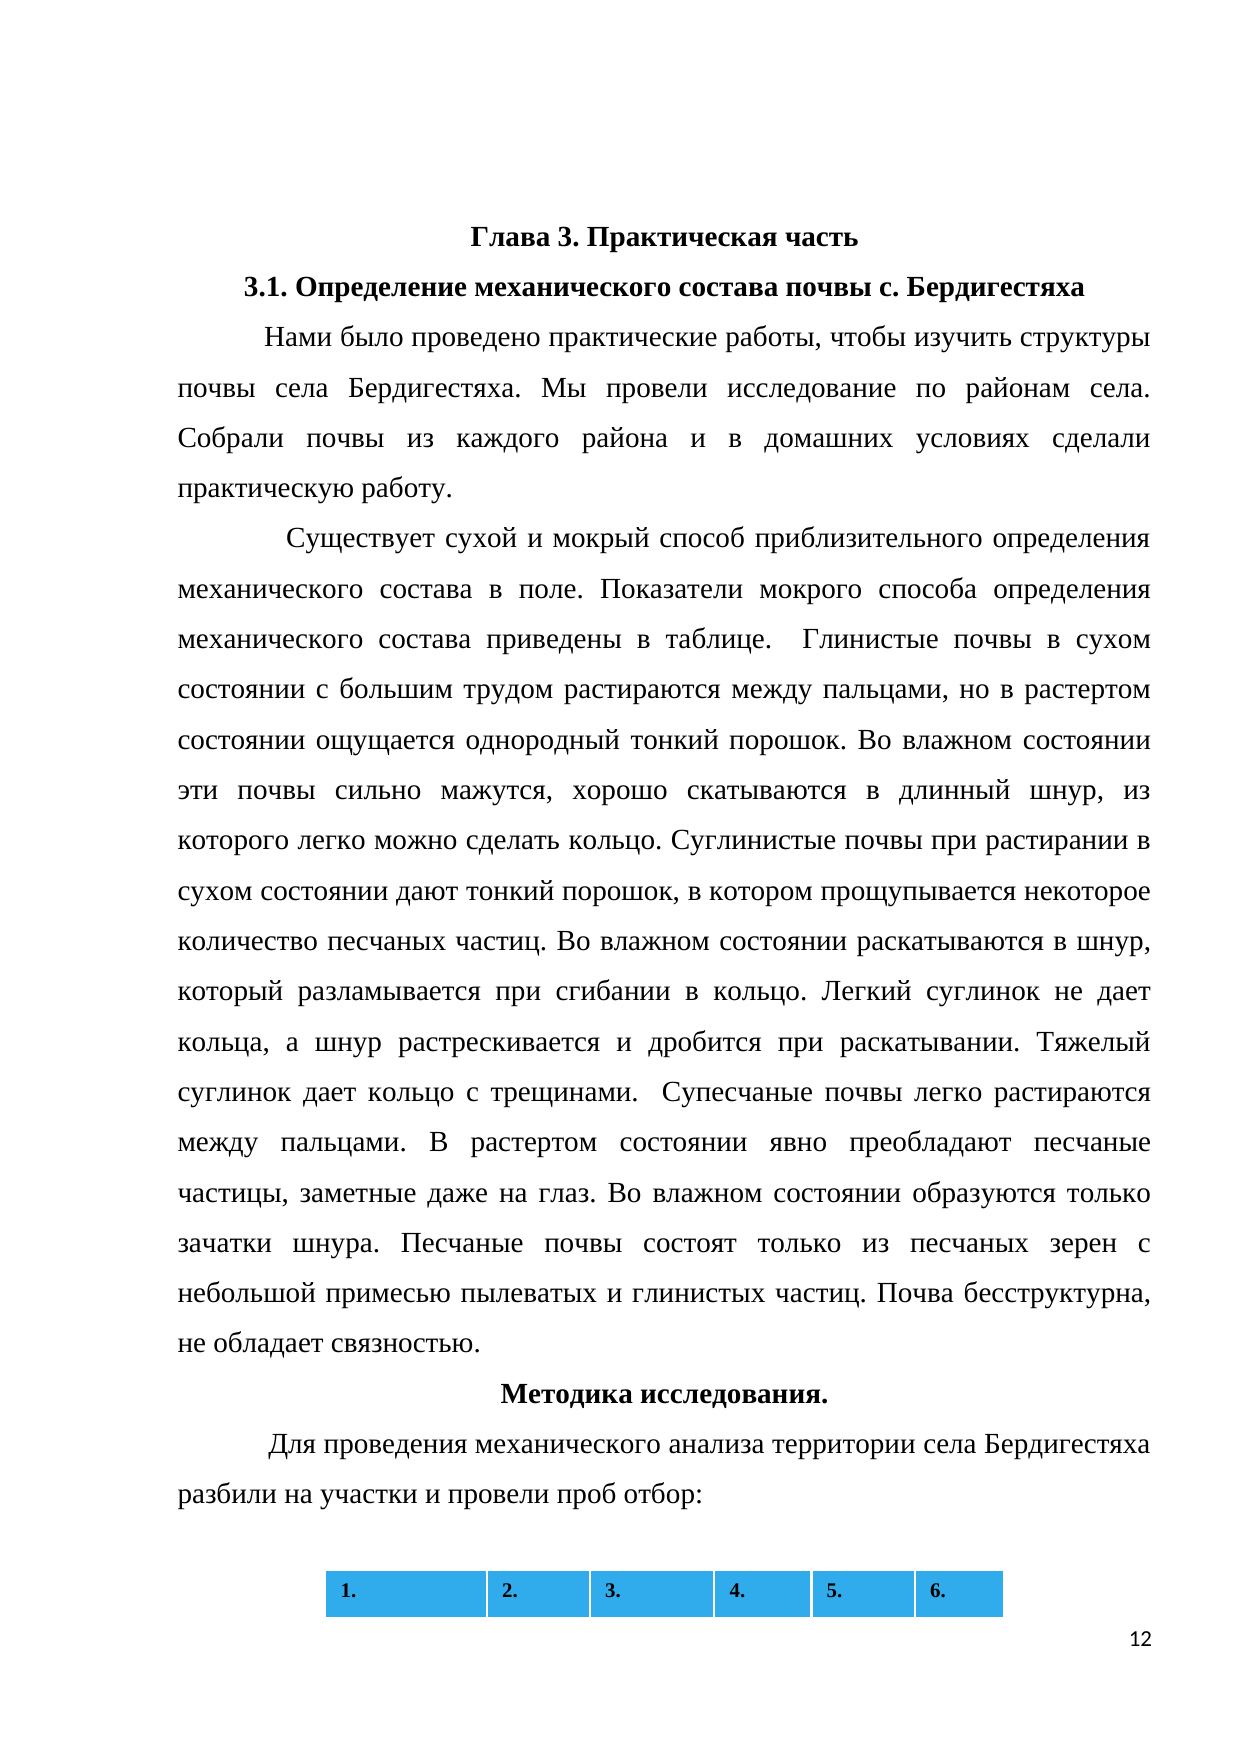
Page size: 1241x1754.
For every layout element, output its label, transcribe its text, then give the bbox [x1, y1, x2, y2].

text Существует сухой и мокрый способ приблизительного определения механического состава в поле. Показатели мокрого способа определения механического состава приведены в таблице. Глинистые почвы в сухом состоянии с большим трудом растираются между пальцами, но в растертом состоянии ощущается однородный тонкий порошок. Во влажном состоянии эти почвы сильно мажутся, хорошо скатываются в длинный шнур, из которого легко можно сделать кольцо. Суглинистые почвы при растирании в сухом состоянии дают тонкий порошок, в котором прощупывается некоторое количество песчаных частиц. Во влажном состоянии раскатываются в шнур, который разламывается при сгибании в кольцо. Легкий суглинок не дает кольца, а шнур растрескивается и дробится при раскатывании. Тяжелый суглинок дает кольцо с трещинами. Супесчаные почвы легко растираются между пальцами. В растертом состоянии явно преобладают песчаные частицы, заметные даже на глаз. Во влажном состоянии образуются только зачатки шнура. Песчаные почвы состоят только из песчаных зерен с небольшой примесью пылеватых и глинистых частиц. Почва бесструктурна, не обладает связностью. [177, 521, 1152, 1359]
text Для проведения механического анализа территории села Бердигестяха разбили на участки и провели проб отбор: [177, 1426, 1152, 1510]
table_header 3. Мкр Заречный [591, 1571, 713, 1617]
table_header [326, 1571, 486, 1617]
text Глава 3. Практическая часть [177, 219, 1152, 252]
table_header 6. Мкр МСО [916, 1571, 1003, 1617]
text Методика исследования. [177, 1376, 1152, 1409]
table_header 2. Мкр ПМК [488, 1571, 589, 1617]
table_header 4. Мкр Эбэ [715, 1571, 810, 1617]
table_header 5. Мкр ДРСУ [813, 1571, 914, 1617]
text Нами было проведено практические работы, чтобы изучить структуры почвы села Бердигестяха. Мы провели исследование по районам села. Собрали почвы из каждого района и в домашних условиях сделали практическую работу. [177, 319, 1152, 504]
text 3.1. Определение механического состава почвы с. Бердигестяха [177, 269, 1152, 303]
